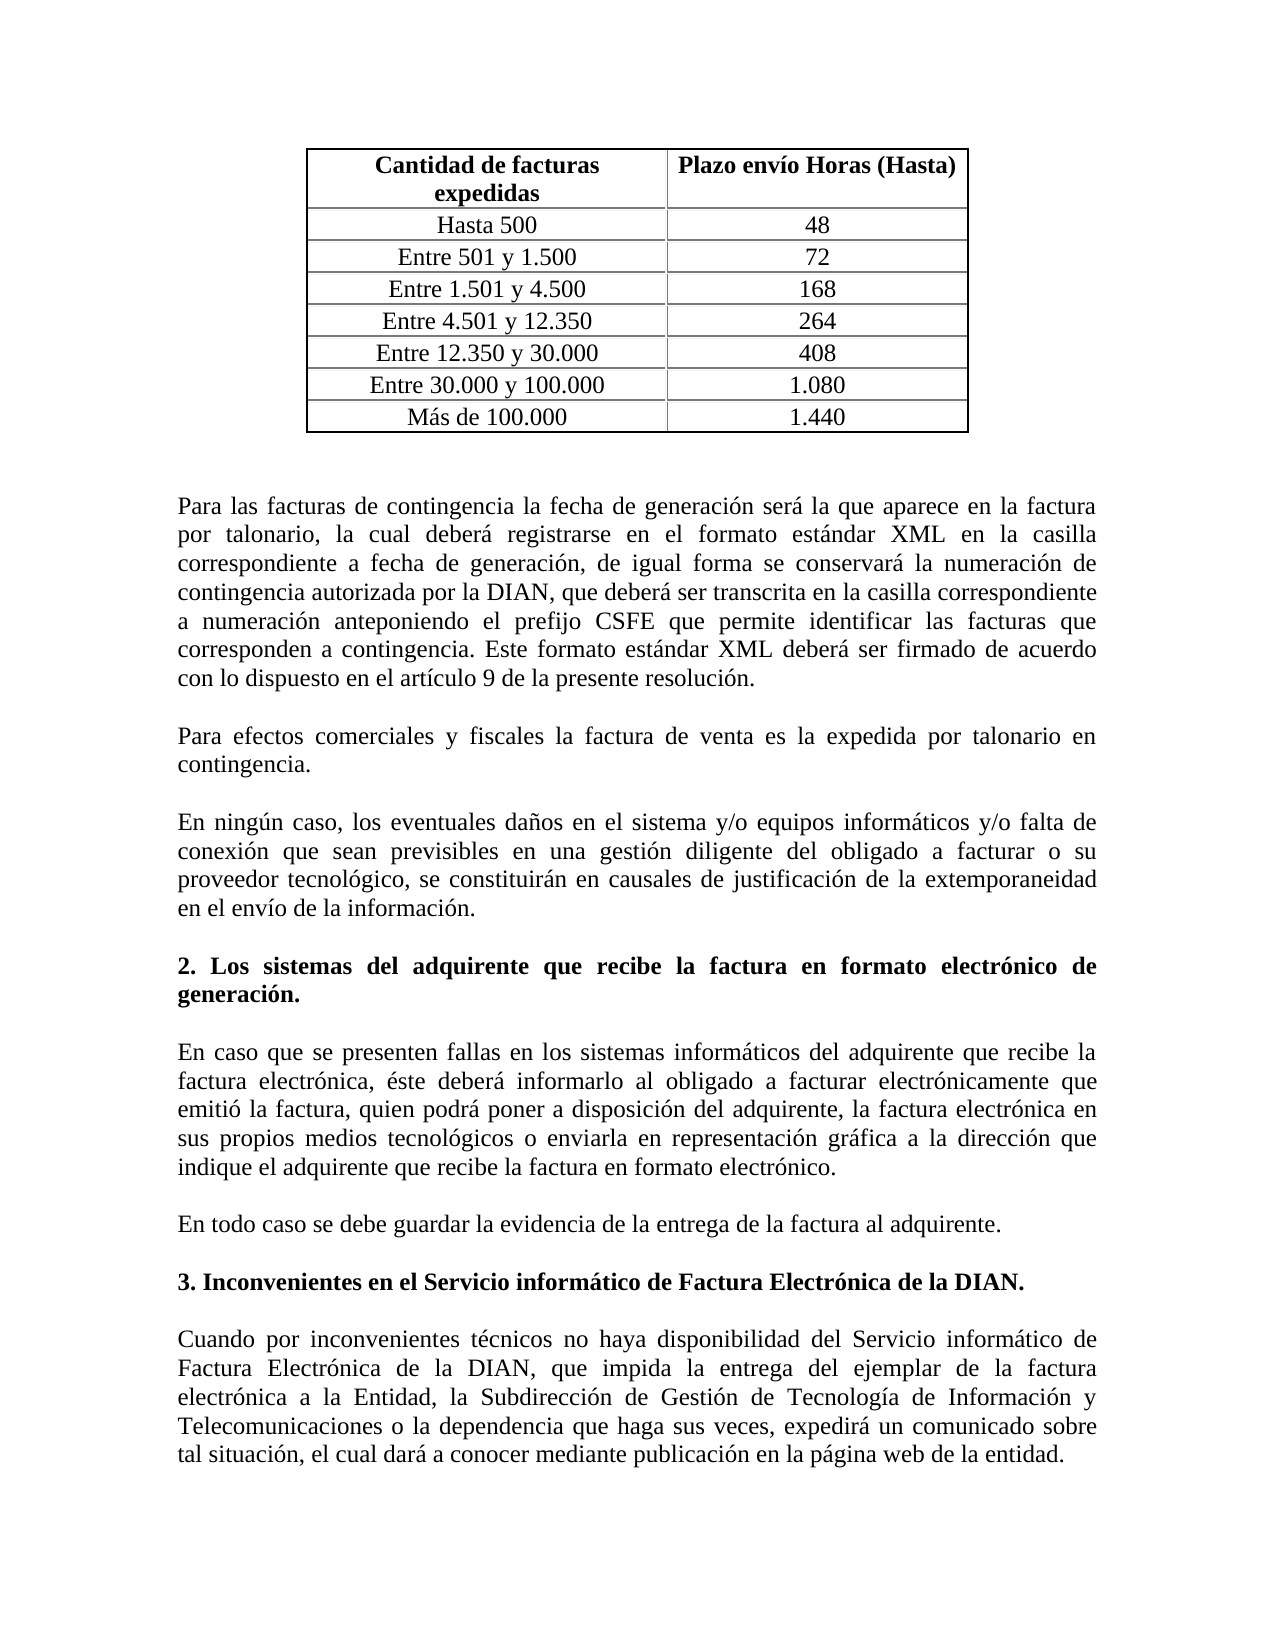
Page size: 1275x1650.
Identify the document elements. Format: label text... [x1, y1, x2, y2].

text Para las facturas de contingencia la fecha de generación será la que aparece en la factura por talonario, la cual deberá registrarse en el formato estándar XML en la casilla correspondiente a fecha de generación, de igual forma se conservará la numeración de contingencia autorizada por la DIAN, que deberá ser transcrita en la casilla correspondiente a numeración anteponiendo el prefijo CSFE que permite identificar las facturas que corresponden a contingencia. Este formato estándar XML deberá ser firmado de acuerdo con lo dispuesto en el artículo 9 de la presente resolución. [177, 491, 1098, 692]
text En caso que se presenten fallas en los sistemas informáticos del adquirente que recibe la factura electrónica, éste deberá informarlo al obligado a facturar electrónicamente que emitió la factura, quien podrá poner a disposición del adquirente, la factura electrónica en sus propios medios tecnológicos o enviarla en representación gráfica a la dirección que indique el adquirente que recibe la factura en formato electrónico. [177, 1037, 1098, 1181]
table_header Cantidad de facturas expedidas [308, 150, 665, 207]
table_cell Entre 501 y 1.500 [308, 243, 665, 271]
table_cell Entre 30.000 y 100.000 [308, 371, 665, 399]
table_header Plazo envío Horas (Hasta) [668, 150, 967, 207]
table_cell 1.080 [668, 371, 967, 399]
table_cell Entre 12.350 y 30.000 [308, 339, 665, 367]
table_cell 168 [668, 275, 967, 303]
table_cell 264 [668, 307, 967, 335]
table_cell 408 [668, 339, 967, 367]
text Cuando por inconvenientes técnicos no haya disponibilidad del Servicio informático de Factura Electrónica de la DIAN, que impida la entrega del ejemplar de la factura electrónica a la Entidad, la Subdirección de Gestión de Tecnología de Información y Telecomunicaciones o la dependencia que haga sus veces, expedirá un comunicado sobre tal situación, el cual dará a conocer mediante publicación en la página web de la entidad. [177, 1324, 1098, 1468]
text En ningún caso, los eventuales daños en el sistema y/o equipos informáticos y/o falta de conexión que sean previsibles en una gestión diligente del obligado a facturar o su proveedor tecnológico, se constituirán en causales de justificación de la extemporaneidad en el envío de la información. [177, 807, 1098, 922]
table_cell Entre 1.501 y 4.500 [308, 275, 665, 303]
text Para efectos comerciales y fiscales la factura de venta es la expedida por talonario en contingencia. [177, 721, 1098, 778]
table_cell Más de 100.000 [308, 403, 665, 431]
text 3. Inconvenientes en el Servicio informático de Factura Electrónica de la DIAN. [177, 1267, 1098, 1296]
table_cell Hasta 500 [308, 211, 665, 239]
table_cell Entre 4.501 y 12.350 [308, 307, 665, 335]
text En todo caso se debe guardar la evidencia de la entrega de la factura al adquirente. [177, 1209, 1098, 1238]
table_cell 1.440 [668, 403, 967, 431]
table_cell 72 [668, 243, 967, 271]
text 2. Los sistemas del adquirente que recibe la factura en formato electrónico de generación. [177, 951, 1098, 1008]
table_cell 48 [668, 211, 967, 239]
